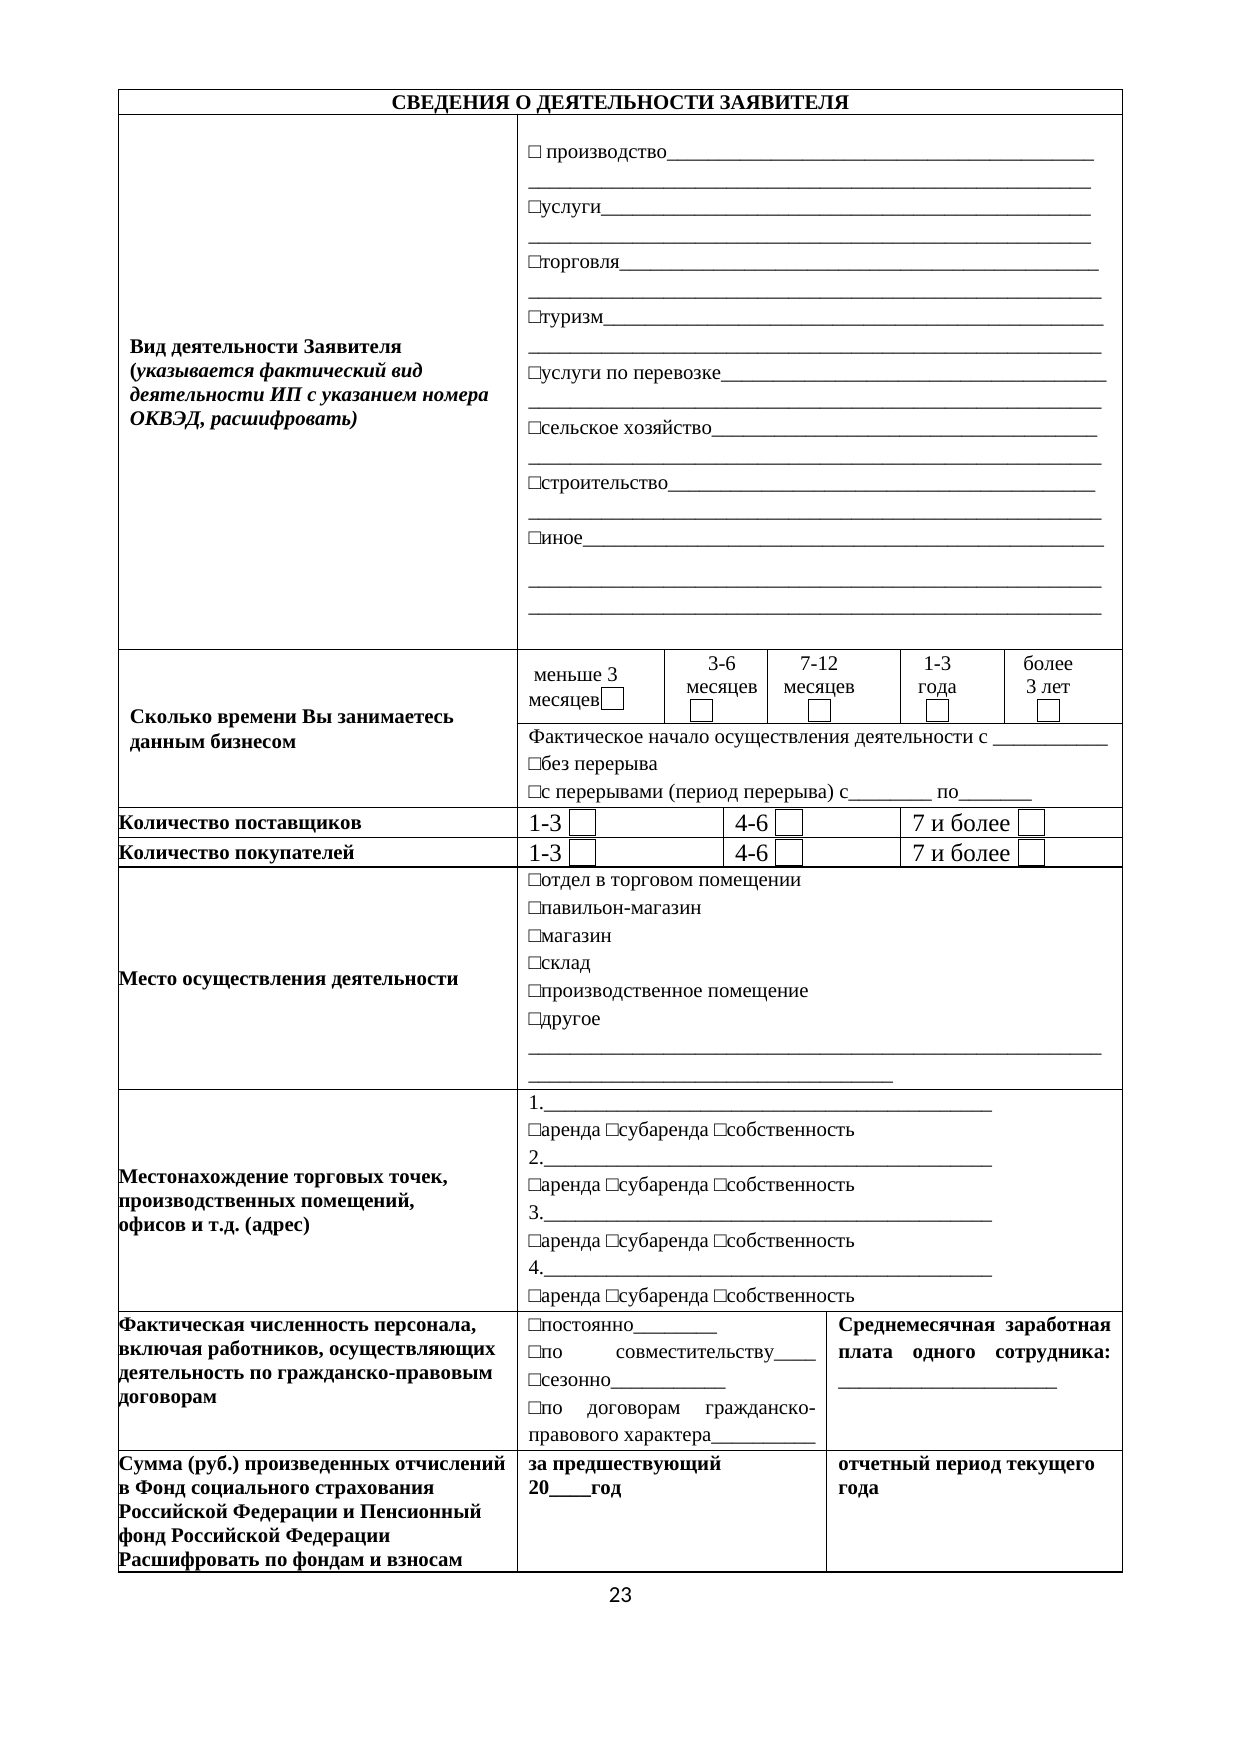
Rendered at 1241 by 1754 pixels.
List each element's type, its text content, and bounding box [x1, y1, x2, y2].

table_cell □постоянно________ □по совместительству____ □сезонно___________ □по договорам гражданско-правового характера__________ [518, 1312, 826, 1450]
table_cell 3-6 месяцев [665, 650, 767, 723]
table_cell 1-3 [518, 838, 723, 866]
table_cell Вид деятельности Заявителя (указывается фактический вид деятельности ИП с указанием номера ОКВЭД, расшифровать) [119, 115, 517, 649]
table_cell Фактическая численность персонала, включая работников, осуществляющих деятельность по гражданско-правовым договорам [119, 1312, 517, 1450]
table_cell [119, 90, 1122, 114]
table_cell Сколько времени Вы занимаетесь данным бизнесом [119, 650, 517, 807]
table_cell Сумма (руб.) произведенных отчислений в Фонд социального страхования Российской Федерации и Пенсионный фонд Российской Федерации Расшифровать по фондам и взносам [119, 1451, 517, 1571]
table_cell 1-3 года [901, 650, 1004, 723]
table_cell 4-6 [724, 808, 900, 837]
table_cell Фактическое начало осуществления деятельности с ___________ □без перерыва □с перерывами (период перерыва) с________ по_______ [518, 724, 1122, 807]
table_cell Местонахождение торговых точек, производственных помещений, офисов и т.д. (адрес) [119, 1090, 517, 1311]
table_cell Количество покупателей [119, 838, 517, 866]
table_cell Место осуществления деятельности [119, 868, 517, 1088]
table_cell отчетный период текущего года [827, 1451, 1122, 1571]
table_cell 7 и более [901, 838, 1122, 866]
table_cell 1-3 [518, 808, 723, 837]
table_cell 1.___________________________________________ □аренда □субаренда □собственность 2.___________________________________________ □аренда □субаренда □собственность 3.___________________________________________ □аренда □субаренда □собственность 4.___________________________________________ □аренда □субаренда □собственность [518, 1090, 1122, 1311]
table_cell меньше 3 месяцев [518, 650, 664, 723]
table_cell Количество поставщиков [119, 808, 517, 837]
table_cell 4-6 [724, 838, 900, 866]
table_cell □отдел в торговом помещении □павильон-магазин □магазин □склад □производственное помещение □другое __________________________________________________________________________________________ [518, 868, 1122, 1088]
table_cell более 3 лет [1005, 650, 1122, 723]
table_cell □ производство_________________________________________ ______________________________________________________ □услуги_______________________________________________ ______________________________________________________ □торговля______________________________________________ _______________________________________________________ □туризм________________________________________________ _______________________________________________________ □услуги по перевозке_____________________________________ _______________________________________________________ □сельское хозяйство_____________________________________ _______________________________________________________ □строительство_________________________________________ _______________________________________________________ □иное__________________________________________________ _______________________________________________________ _______________________________________________________ [518, 115, 1122, 649]
table_cell 7 и более [901, 808, 1122, 837]
table_cell за предшествующий 20____год [518, 1451, 826, 1571]
table_cell Среднемесячная заработная плата одного сотрудника: _____________________ [827, 1312, 1122, 1450]
table_cell 7-12 месяцев [768, 650, 900, 723]
